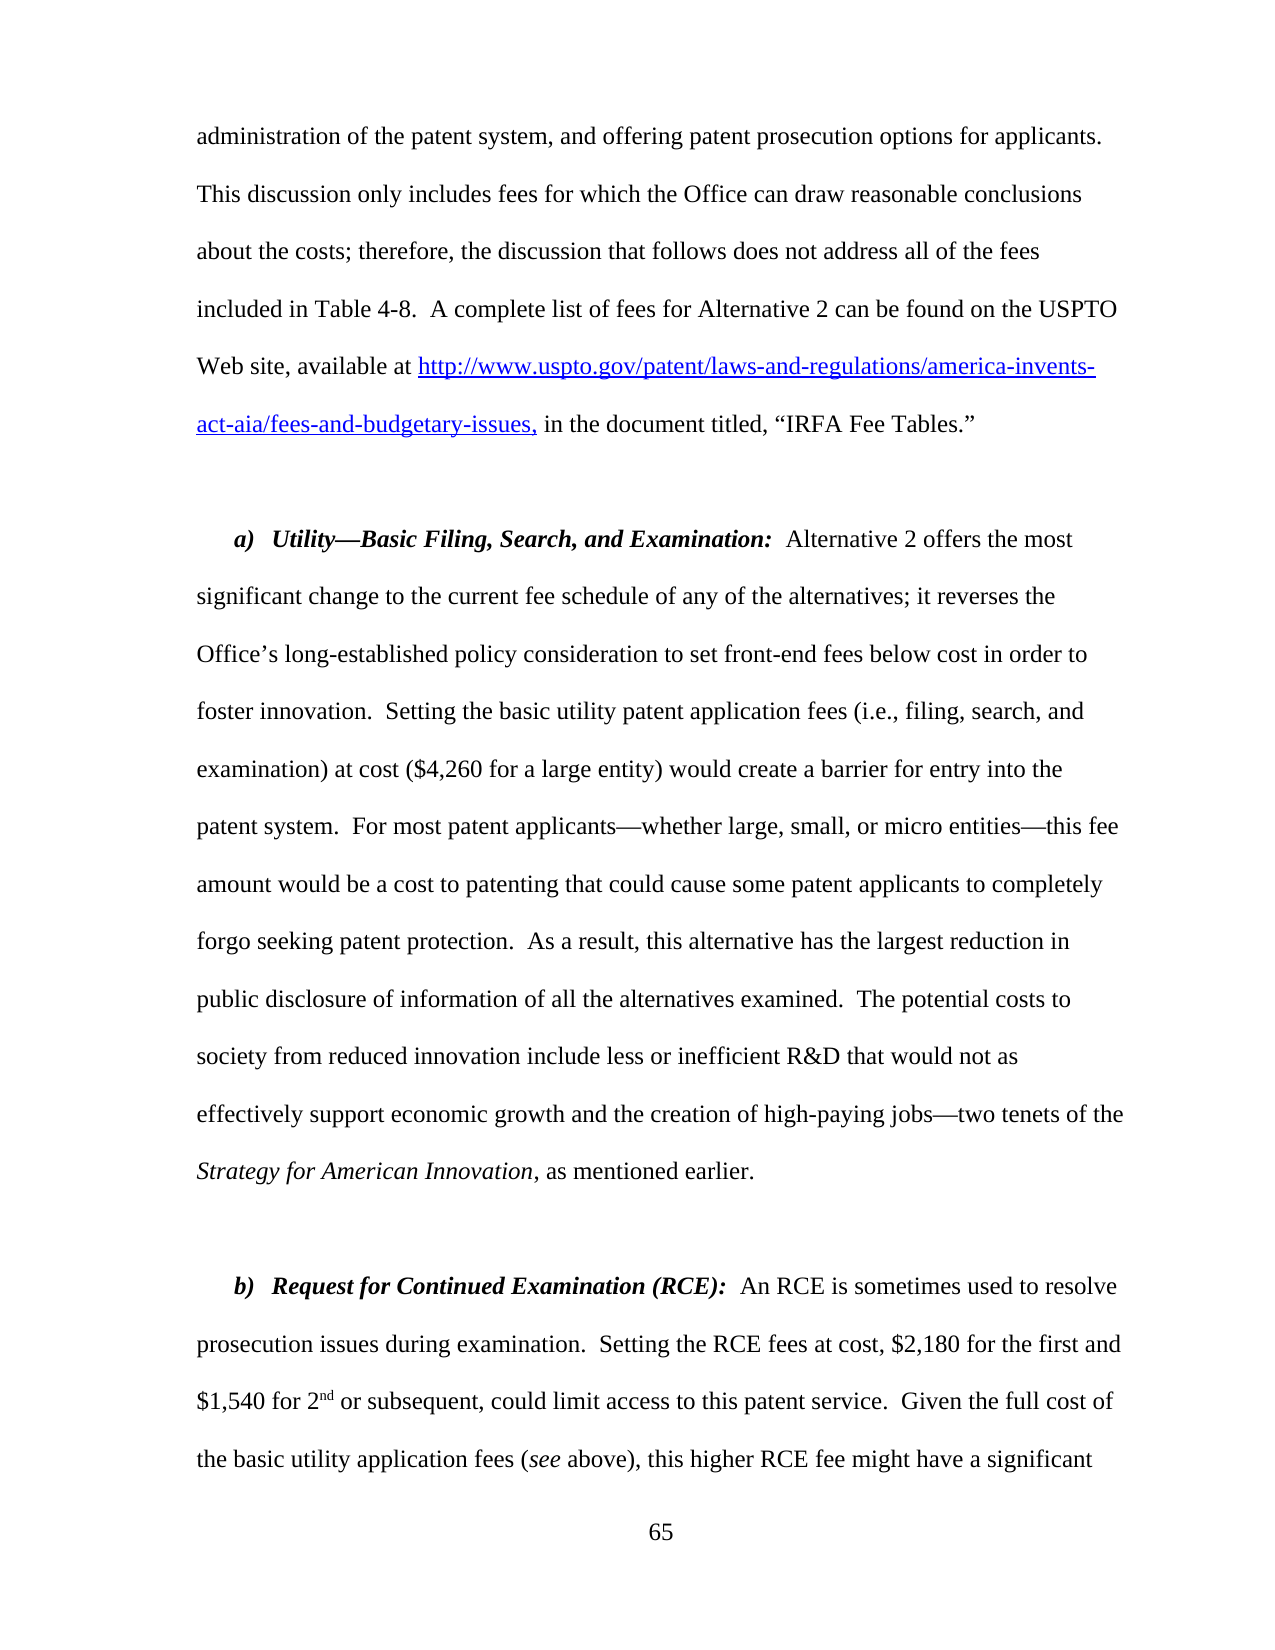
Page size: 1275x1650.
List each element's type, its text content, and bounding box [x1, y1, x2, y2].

list Utility—Basic Filing, Search, and Examination: Alternative 2 offers the most significant change to the current fee schedule of any of the alternatives; it reverses the Office’s long-established policy consideration to set front-end fees below cost in order to foster innovation. Setting the basic utility patent application fees (i.e., filing, search, and examination) at cost ($4,260 for a large entity) would create a barrier for entry into the patent system. For most patent applicants—whether large, small, or micro entities—this fee amount would be a cost to patenting that could cause some patent applicants to completely forgo seeking patent protection. As a result, this alternative has the largest reduction in public disclosure of information of all the alternatives examined. The potential costs to society from reduced innovation include less or inefficient R&D that would not as effectively support economic growth and the creation of high-paying jobs—two tenets of the Strategy for American Innovation, as mentioned earlier. [196, 524, 1125, 1185]
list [196, 1271, 1125, 1473]
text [196, 121, 1125, 438]
